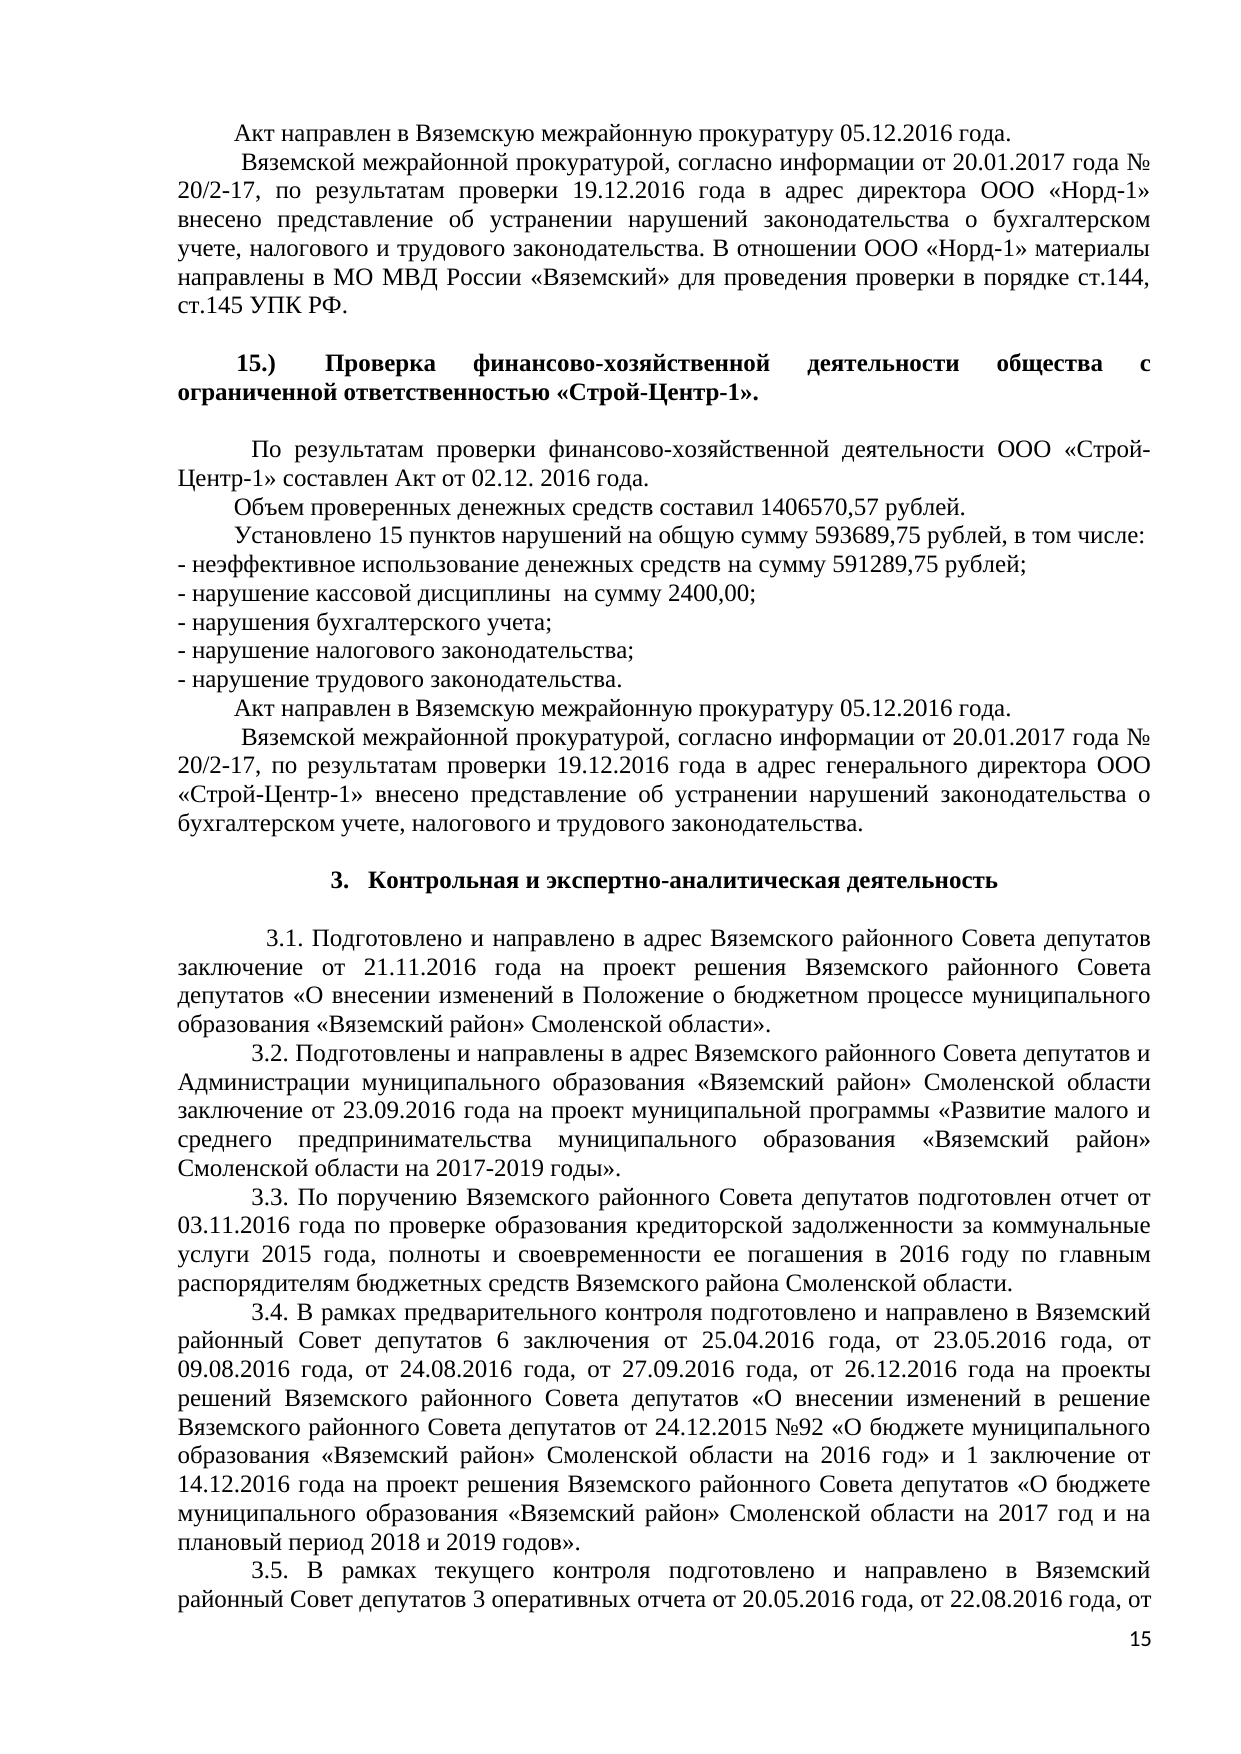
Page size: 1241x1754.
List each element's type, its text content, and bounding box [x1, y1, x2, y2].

text - нарушение кассовой дисциплины на сумму 2400,00; [177, 578, 1152, 607]
list Контрольная и экспертно-аналитическая деятельность [177, 866, 1152, 894]
text 3.4. В рамках предварительного контроля подготовлено и направлено в Вяземский районный Совет депутатов 6 заключения от 25.04.2016 года, от 23.05.2016 года, от 09.08.2016 года, от 24.08.2016 года, от 27.09.2016 года, от 26.12.2016 года на проекты решений Вяземского районного Совета депутатов «О внесении изменений в решение Вяземского районного Совета депутатов от 24.12.2015 №92 «О бюджете муниципального образования «Вяземский район» Смоленской области на 2016 год» и 1 заключение от 14.12.2016 года на проект решения Вяземского районного Совета депутатов «О бюджете муниципального образования «Вяземский район» Смоленской области на 2017 год и на плановый период 2018 и 2019 годов». [177, 1297, 1152, 1556]
text Акт направлен в Вяземскую межрайонную прокуратуру 05.12.2016 года. [177, 693, 1152, 722]
text Акт направлен в Вяземскую межрайонную прокуратуру 05.12.2016 года. [177, 118, 1152, 147]
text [177, 1556, 1152, 1613]
text Установлено 15 пунктов нарушений на общую сумму 593689,75 рублей, в том числе: [177, 521, 1152, 549]
text 3.2. Подготовлены и направлены в адрес Вяземского районного Совета депутатов и Администрации муниципального образования «Вяземский район» Смоленской области заключение от 23.09.2016 года на проект муниципальной программы «Развитие малого и среднего предпринимательства муниципального образования «Вяземский район» Смоленской области на 2017-2019 годы». [177, 1038, 1152, 1182]
text - нарушение трудового законодательства. [177, 664, 1152, 693]
text По результатам проверки финансово-хозяйственной деятельности ООО «Строй-Центр-1» составлен Акт от 02.12. 2016 года. [177, 434, 1152, 492]
text Вяземской межрайонной прокуратурой, согласно информации от 20.01.2017 года № 20/2-17, по результатам проверки 19.12.2016 года в адрес генерального директора ООО «Строй-Центр-1» внесено представление об устранении нарушений законодательства о бухгалтерском учете, налогового и трудового законодательства. [177, 722, 1152, 837]
text 3.1. Подготовлено и направлено в адрес Вяземского районного Совета депутатов заключение от 21.11.2016 года на проект решения Вяземского районного Совета депутатов «О внесении изменений в Положение о бюджетном процессе муниципального образования «Вяземский район» Смоленской области». [177, 923, 1152, 1038]
text - нарушения бухгалтерского учета; [177, 607, 1152, 636]
text Вяземской межрайонной прокуратурой, согласно информации от 20.01.2017 года № 20/2-17, по результатам проверки 19.12.2016 года в адрес директора ООО «Норд-1» внесено представление об устранении нарушений законодательства о бухгалтерском учете, налогового и трудового законодательства. В отношении ООО «Норд-1» материалы направлены в МО МВД России «Вяземский» для проведения проверки в порядке ст.144, ст.145 УПК РФ. [177, 147, 1152, 319]
list Проверка финансово-хозяйственной деятельности общества с ограниченной ответственностью «Строй-Центр-1». [177, 348, 1152, 406]
text - нарушение налогового законодательства; [177, 636, 1152, 664]
text Объем проверенных денежных средств составил 1406570,57 рублей. [177, 492, 1152, 521]
text - неэффективное использование денежных средств на сумму 591289,75 рублей; [177, 549, 1152, 578]
text 3.3. По поручению Вяземского районного Совета депутатов подготовлен отчет от 03.11.2016 года по проверке образования кредиторской задолженности за коммунальные услуги 2015 года, полноты и своевременности ее погашения в 2016 году по главным распорядителям бюджетных средств Вяземского района Смоленской области. [177, 1182, 1152, 1297]
